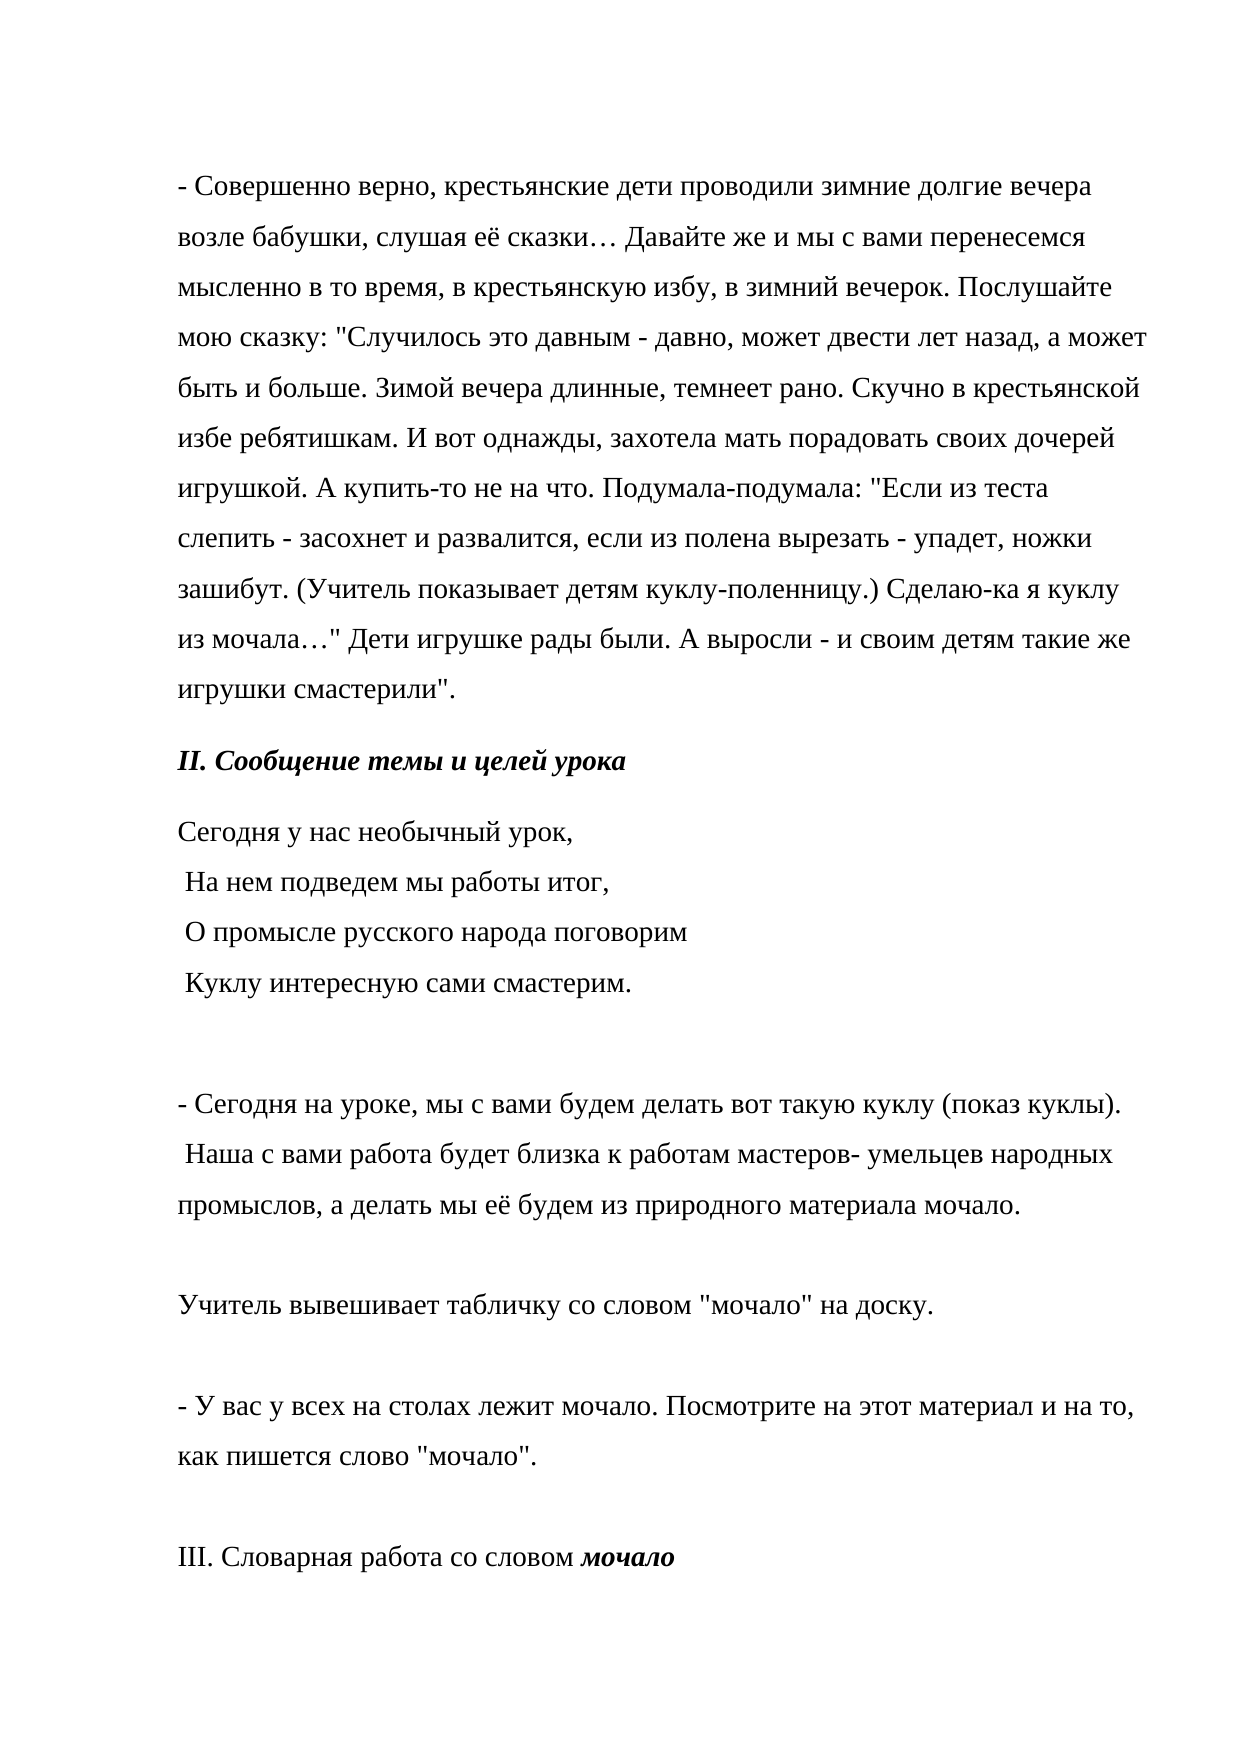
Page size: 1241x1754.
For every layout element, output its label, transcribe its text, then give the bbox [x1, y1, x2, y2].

text О промысле русского народа поговорим [177, 914, 1152, 948]
text - У вас у всех на столах лежит мочало. Посмотрите на этот материал и на то, как пишется слово "мочало". [177, 1388, 1152, 1472]
text Наша с вами работа будет близка к работам мастеров- умельцев народных промыслов, а делать мы её будем из природного материала мочало. [177, 1137, 1152, 1220]
text - Сегодня на уроке, мы с вами будем делать вот такую куклу (показ куклы). [177, 1086, 1152, 1120]
text III. Словарная работа со словом мочало [177, 1539, 1152, 1573]
text II. Сообщение темы и целей урока [177, 743, 1152, 776]
text Куклу интересную сами смастерим. [177, 965, 1152, 998]
text На нем подведем мы работы итог, [177, 864, 1152, 898]
text Сегодня у нас необычный урок, [177, 814, 1152, 847]
text Учитель вывешивает табличку со словом "мочало" на доску. [177, 1287, 1152, 1321]
text - Совершенно верно, крестьянские дети проводили зимние долгие вечера возле бабушки, слушая её сказки… Давайте же и мы с вами перенесемся мысленно в то время, в крестьянскую избу, в зимний вечерок. Послушайте мою сказку: "Случилось это давным - давно, может двести лет назад, а может быть и больше. Зимой вечера длинные, темнеет рано. Скучно в крестьянской избе ребятишкам. И вот однажды, захотела мать порадовать своих дочерей игрушкой. А купить-то не на что. Подумала-подумала: "Если из теста слепить - засохнет и развалится, если из полена вырезать - упадет, ножки зашибут. (Учитель показывает детям куклу-поленницу.) Сделаю-ка я куклу из мочала…" Дети игрушке рады были. А выросли - и своим детям такие же игрушки смастерили". [177, 168, 1152, 705]
